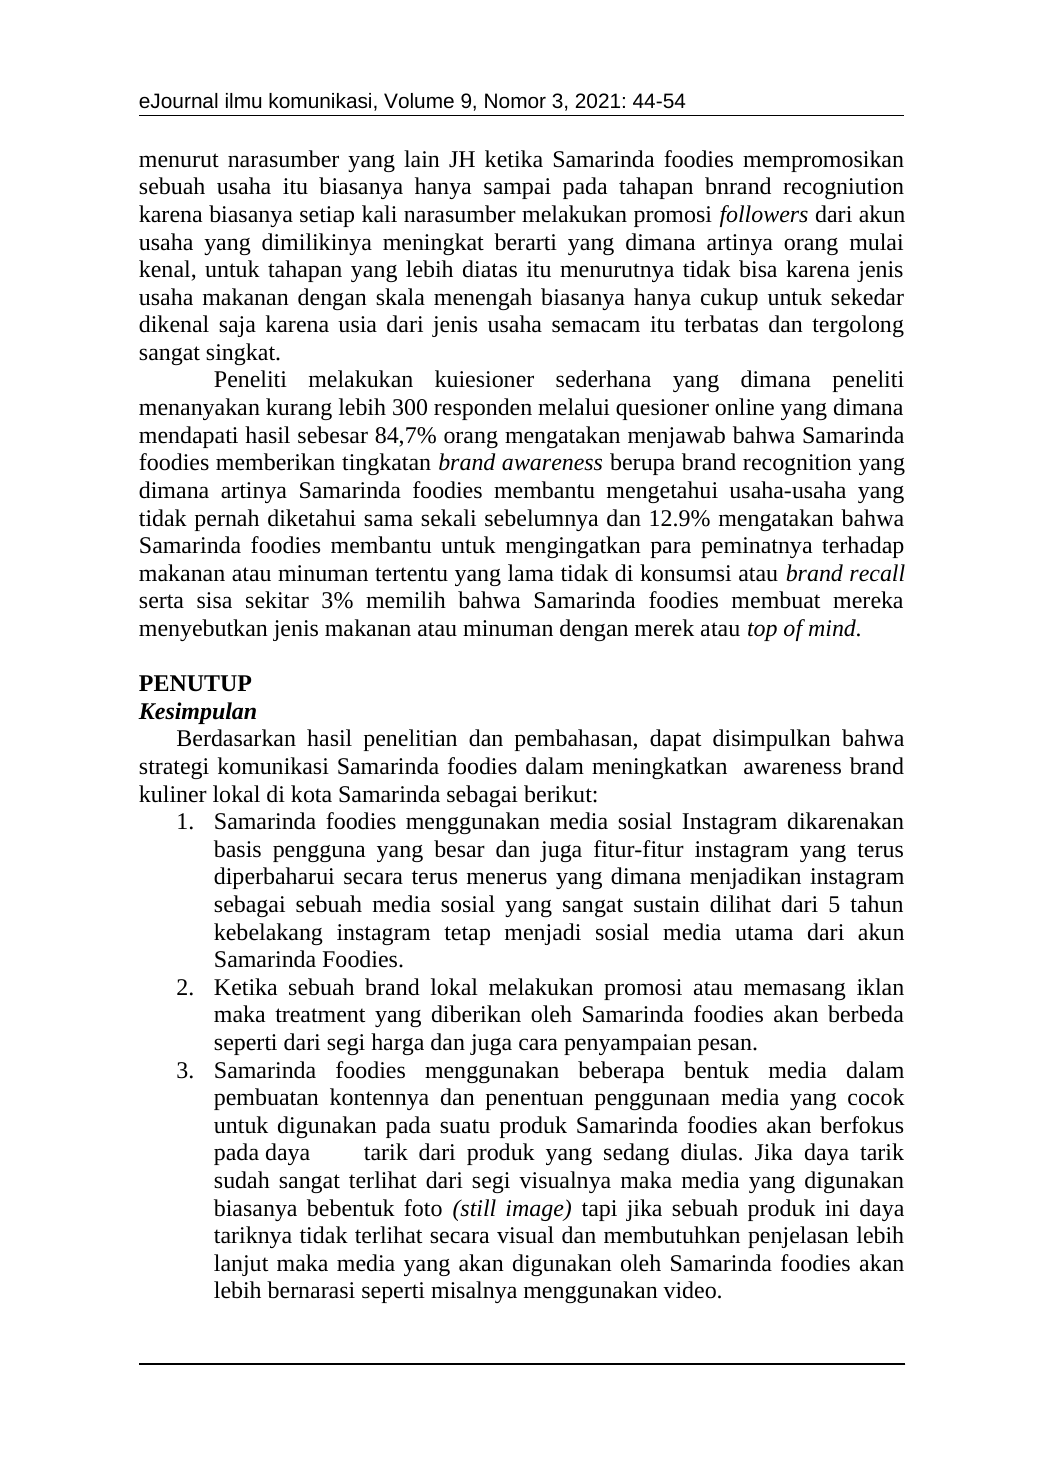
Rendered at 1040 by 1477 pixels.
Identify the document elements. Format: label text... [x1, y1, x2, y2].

text Kesimpulan [139, 697, 905, 724]
list Samarinda foodies menggunakan beberapa bentuk media dalam pembuatan kontennya dan penentuan penggunaan media yang cocok untuk digunakan pada suatu produk Samarinda foodies akan berfokus pada daya tarik dari produk yang sedang diulas. Jika daya tarik sudah sangat terlihat dari segi visualnya maka media yang digunakan biasanya bebentuk foto (still image) tapi jika sebuah produk ini daya tariknya tidak terlihat secara visual dan membutuhkan penjelasan lebih lanjut maka media yang akan digunakan oleh Samarinda foodies akan lebih bernarasi seperti misalnya menggunakan video. [176, 1056, 905, 1304]
list Ketika sebuah brand lokal melakukan promosi atau memasang iklan maka treatment yang diberikan oleh Samarinda foodies akan berbeda seperti dari segi harga dan juga cara penyampaian pesan. [176, 973, 905, 1056]
text Peneliti melakukan kuiesioner sederhana yang dimana peneliti menanyakan kurang lebih 300 responden melalui quesioner online yang dimana mendapati hasil sebesar 84,7% orang mengatakan menjawab bahwa Samarinda foodies memberikan tingkatan brand awareness berupa brand recognition yang dimana artinya Samarinda foodies membantu mengetahui usaha-usaha yang tidak pernah diketahui sama sekali sebelumnya dan 12.9% mengatakan bahwa Samarinda foodies membantu untuk mengingatkan para peminatnya terhadap makanan atau minuman tertentu yang lama tidak di konsumsi atau brand recall serta sisa sekitar 3% memilih bahwa Samarinda foodies membuat mereka menyebutkan jenis makanan atau minuman dengan merek atau top of mind. [139, 366, 905, 642]
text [139, 145, 905, 366]
text Berdasarkan hasil penelitian dan pembahasan, dapat disimpulkan bahwa strategi komunikasi Samarinda foodies dalam meningkatkan awareness brand kuliner lokal di kota Samarinda sebagai berikut: [139, 724, 905, 807]
text PENUTUP [139, 669, 905, 697]
list Samarinda foodies menggunakan media sosial Instagram dikarenakan basis pengguna yang besar dan juga fitur-fitur instagram yang terus diperbaharui secara terus menerus yang dimana menjadikan instagram sebagai sebuah media sosial yang sangat sustain dilihat dari 5 tahun kebelakang instagram tetap menjadi sosial media utama dari akun Samarinda Foodies. [176, 807, 905, 973]
